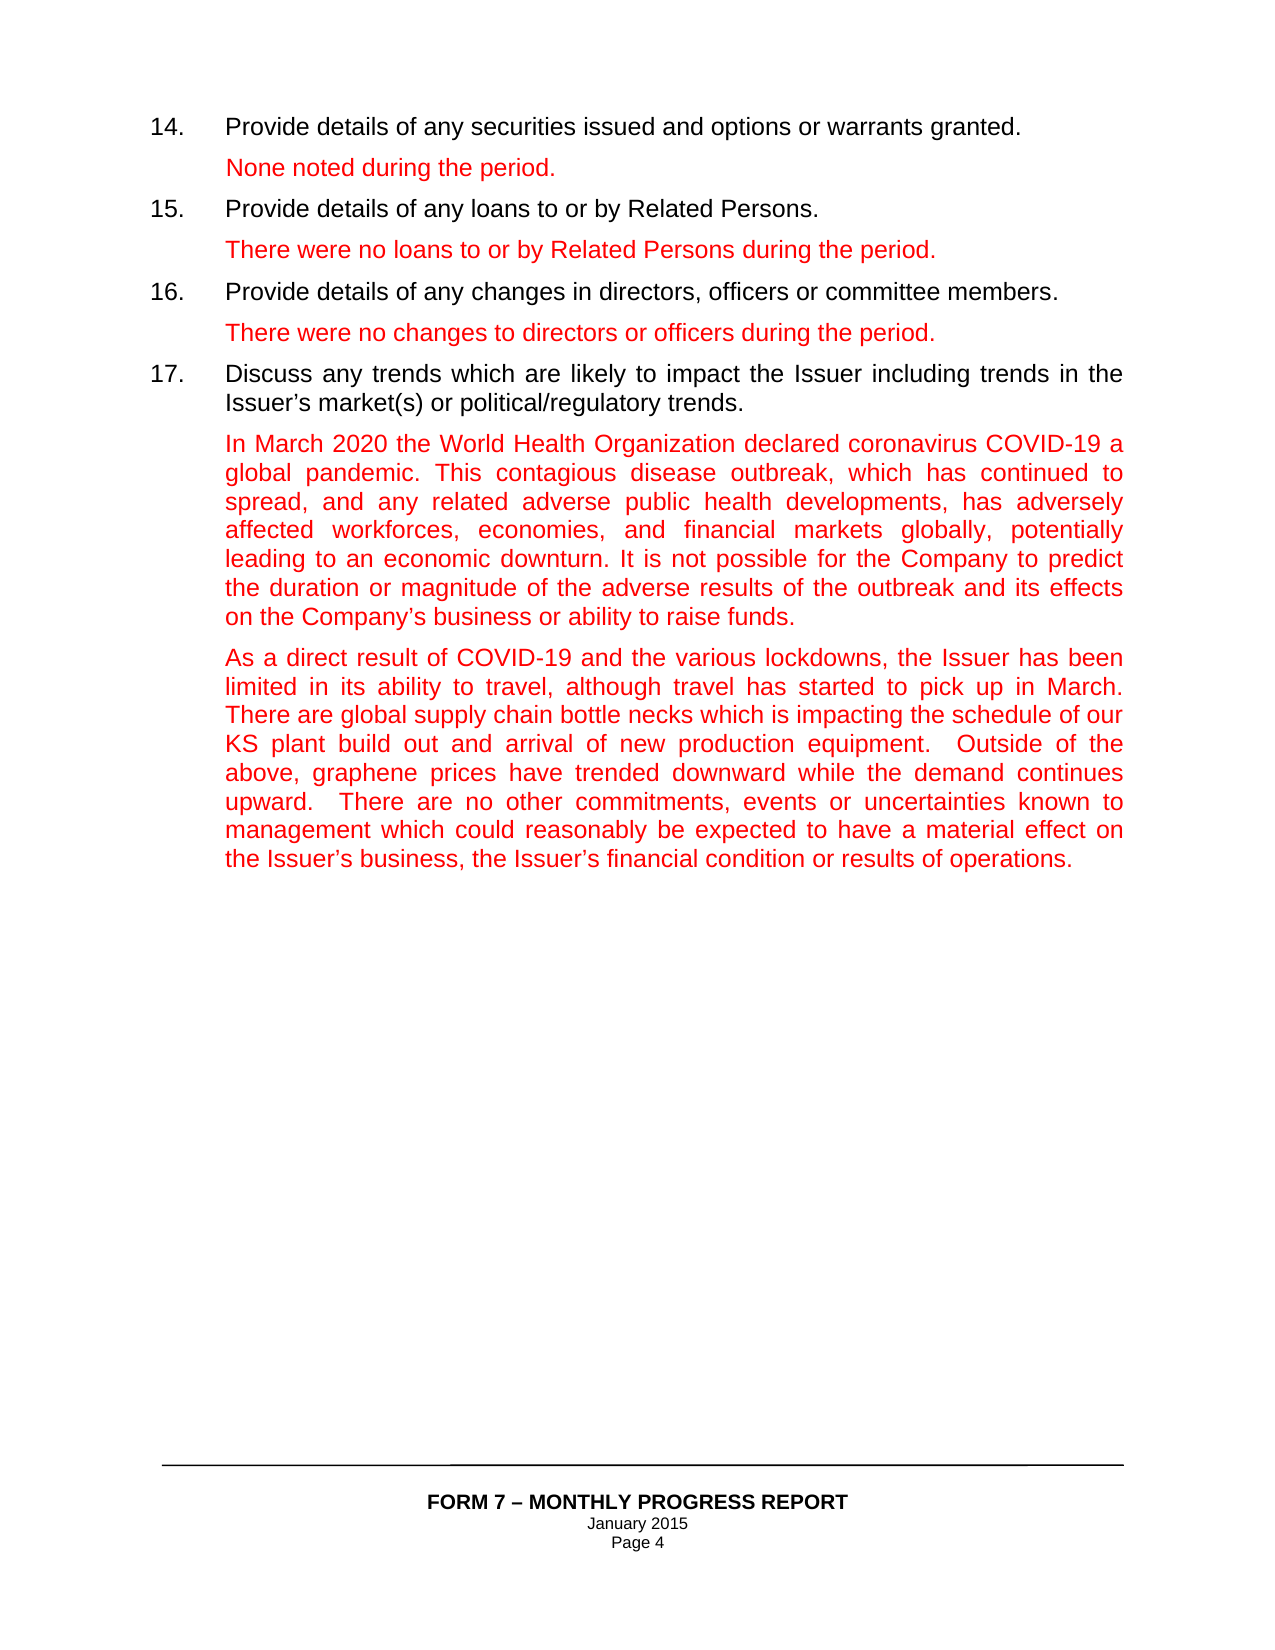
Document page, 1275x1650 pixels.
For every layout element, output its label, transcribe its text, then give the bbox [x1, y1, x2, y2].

list As a direct result of COVID-19 and the various lockdowns, the Issuer has been limited in its ability to travel, although travel has started to pick up in March. There are global supply chain bottle necks which is impacting the schedule of our KS plant build out and arrival of new production equipment. Outside of the above, graphene prices have trended downward while the demand continues upward. There are no other commitments, events or uncertainties known to management which could reasonably be expected to have a material effect on the Issuer’s business, the Issuer’s financial condition or results of operations. [225, 643, 1125, 873]
list Discuss any trends which are likely to impact the Issuer including trends in the Issuer’s market(s) or political/regulatory trends. [150, 359, 1125, 417]
list Provide details of any changes in directors, officers or committee members. [150, 277, 1125, 305]
list None noted during the period. [219, 153, 1125, 182]
list Provide details of any loans to or by Related Persons. [150, 194, 1125, 223]
list There were no loans to or by Related Persons during the period. [225, 235, 1125, 264]
list In March 2020 the World Health Organization declared coronavirus COVID-19 a global pandemic. This contagious disease outbreak, which has continued to spread, and any related adverse public health developments, has adversely affected workforces, economies, and financial markets globally, potentially leading to an economic downturn. It is not possible for the Company to predict the duration or magnitude of the adverse results of the outbreak and its effects on the Company’s business or ability to raise funds. [225, 429, 1125, 630]
list Provide details of any securities issued and options or warrants granted. [150, 112, 1125, 140]
list There were no changes to directors or officers during the period. [225, 318, 1125, 347]
